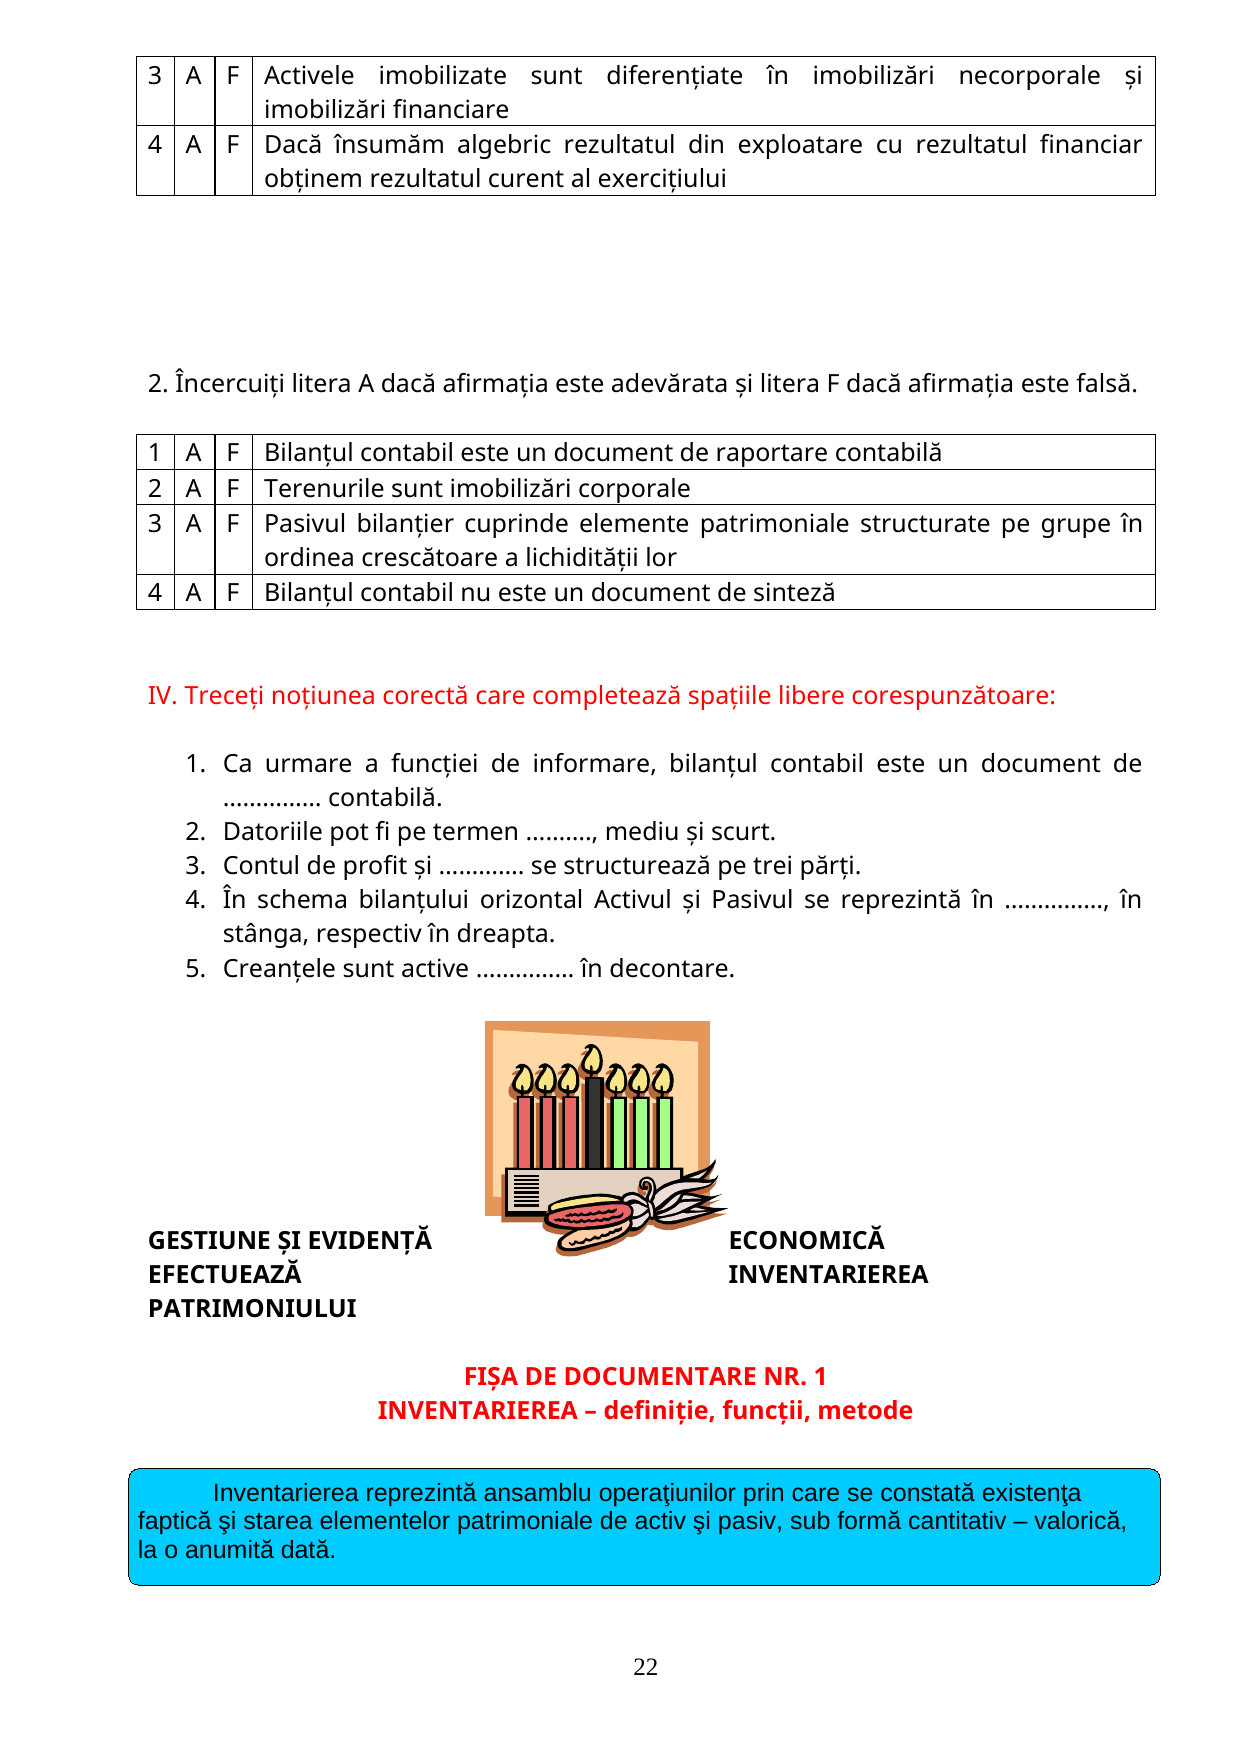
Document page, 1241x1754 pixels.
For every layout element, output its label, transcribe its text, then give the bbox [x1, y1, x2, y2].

table_cell Terenurile sunt imobilizări corporale [253, 470, 1155, 504]
list Creanţele sunt active …………… în decontare. [185, 950, 1144, 984]
table_cell Pasivul bilanţier cuprinde elemente patrimoniale structurate pe grupe în ordinea crescătoare a lichidităţii lor [253, 505, 1155, 573]
table_cell A [175, 505, 214, 573]
table_cell 4 [137, 575, 174, 608]
table_cell 3 [137, 505, 174, 573]
table_cell Dacă însumăm algebric rezultatul din exploatare cu rezultatul financiar obţinem rezultatul curent al exerciţiului [253, 126, 1155, 194]
table_cell Activele imobilizate sunt diferenţiate în imobilizări necorporale şi imobilizări financiare [253, 57, 1155, 125]
table_header Bilanţul contabil este un document de raportare contabilă [253, 435, 1155, 469]
table_header F [216, 435, 252, 469]
list Datoriile pot fi pe termen ………., mediu şi scurt. [185, 814, 1144, 848]
table_cell Bilanţul contabil nu este un document de sinteză [253, 575, 1155, 608]
text GESTIUNE ŞI EVIDENŢĂ ECONOMICĂ [577, 1223, 1144, 1257]
table_cell F [216, 57, 252, 125]
text FIŞA DE DOCUMENTARE NR. 1 [148, 1359, 1144, 1393]
table_cell F [216, 126, 252, 194]
text 2. Încercuiţi litera A dacă afirmaţia este adevărata şi litera F dacă afirmaţia este falsă. [148, 366, 1144, 400]
text EFECTUEAZĂ INVENTARIEREA PATRIMONIULUI [148, 1257, 1144, 1325]
text INVENTARIEREA – definiţie, funcţii, metode [148, 1393, 1144, 1427]
text IV. Treceţi noţiunea corectă care completează spaţiile libere corespunzătoare: [148, 678, 1144, 712]
table_cell F [216, 470, 252, 504]
list Ca urmare a funcţiei de informare, bilanţul contabil este un document de …………… contabilă. [185, 746, 1144, 814]
table_cell 4 [137, 126, 174, 194]
table_cell A [175, 57, 214, 125]
table_cell F [216, 505, 252, 573]
list În schema bilanţului orizontal Activul şi Pasivul se reprezintă în ……………, în stânga, respectiv în dreapta. [185, 882, 1144, 950]
table_cell A [175, 470, 214, 504]
table_cell A [175, 126, 214, 194]
table_header 1 [137, 435, 174, 469]
table_cell A [175, 575, 214, 608]
list Contul de profit şi …………. se structurează pe trei părţi. [185, 848, 1144, 882]
table_cell F [216, 575, 252, 608]
table_cell 3 [137, 57, 174, 125]
table_header A [175, 435, 214, 469]
text GESTIUNE ŞI EVIDENŢĂ ECONOMICĂ [148, 1223, 564, 1257]
table_cell 2 [137, 470, 174, 504]
